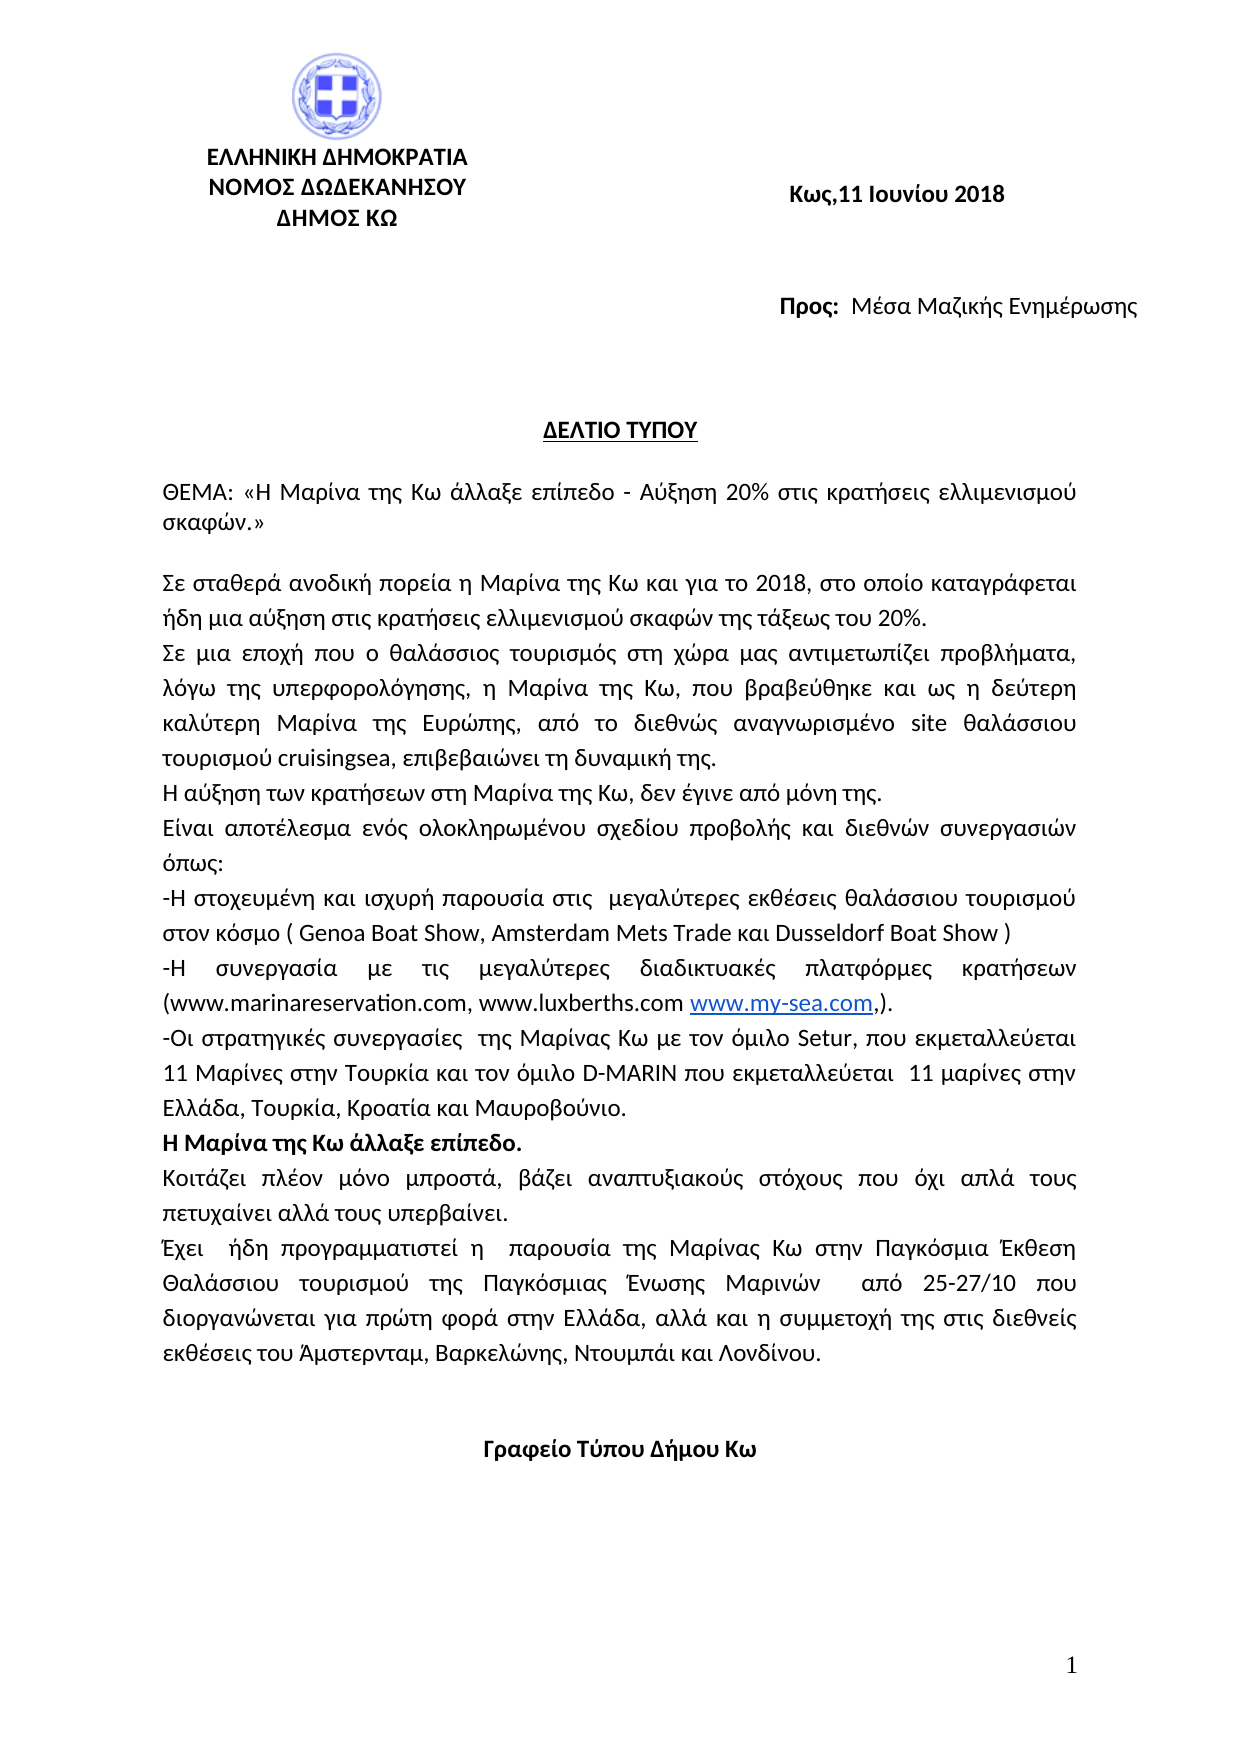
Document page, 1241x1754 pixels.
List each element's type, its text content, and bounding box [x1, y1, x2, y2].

text Η αύξηση των κρατήσεων στη Μαρίνα της Κω, δεν έγινε από μόνη της. [162, 777, 1078, 808]
text Είναι αποτέλεσμα ενός ολοκληρωμένου σχεδίου προβολής και διεθνών συνεργασιών όπως: [162, 812, 1078, 878]
text ΘΕΜΑ: «Η Μαρίνα της Κω άλλαξε επίπεδο - Αύξηση 20% στις κρατήσεις ελλιμενισμού σκαφών.» [162, 476, 1078, 537]
text -Η στοχευμένη και ισχυρή παρουσία στις μεγαλύτερες εκθέσεις θαλάσσιου τουρισμού στον κόσμο ( Genoa Boat Show, Amsterdam Mets Trade και Dusseldorf Boat Show ) [162, 882, 1078, 948]
picture [291, 52, 383, 141]
text Κοιτάζει πλέον μόνο μπροστά, βάζει αναπτυξιακούς στόχους που όχι απλά τους πετυχαίνει αλλά τους υπερβαίνει. [162, 1162, 1078, 1228]
text -Οι στρατηγικές συνεργασίες της Μαρίνας Κω με τον όμιλο Setur, που εκμεταλλεύεται 11 Μαρίνες στην Τουρκία και τον όμιλο D-MARIN που εκμεταλλεύεται 11 μαρίνες στην Ελλάδα, Τουρκία, Κροατία και Μαυροβούνιο. [162, 1022, 1078, 1123]
text Σε σταθερά ανοδική πορεία η Μαρίνα της Κω και για το 2018, στο οποίο καταγράφεται ήδη μια αύξηση στις κρατήσεις ελλιμενισμού σκαφών της τάξεως του 20%. [162, 567, 1078, 633]
text Σε μια εποχή που ο θαλάσσιος τουρισμός στη χώρα μας αντιμετωπίζει προβλήματα, λόγω της υπερφορολόγησης, η Μαρίνα της Κω, που βραβεύθηκε και ως η δεύτερη καλύτερη Μαρίνα της Ευρώπης, από το διεθνώς αναγνωρισμένο site θαλάσσιου τουρισμού cruisingsea, επιβεβαιώνει τη δυναμική της. [162, 637, 1078, 773]
text Κως,11 Ιουνίου 2018 [591, 178, 1078, 209]
text Η Μαρίνα της Κω άλλαξε επίπεδο. [162, 1127, 1078, 1158]
text Γραφείο Τύπου Δήμου Κω [162, 1433, 1078, 1464]
text Έχει ήδη προγραμματιστεί η παρουσία της Μαρίνας Κω στην Παγκόσμια Έκθεση Θαλάσσιου τουρισμού της Παγκόσμιας Ένωσης Μαρινών από 25-27/10 που διοργανώνεται για πρώτη φορά στην Ελλάδα, αλλά και η συμμετοχή της στις διεθνείς εκθέσεις του Άμστερνταμ, Βαρκελώνης, Ντουμπάι και Λονδίνου. [162, 1232, 1078, 1368]
text -Η συνεργασία με τις μεγαλύτερες διαδικτυακές πλατφόρμες κρατήσεων (www.marinareservation.com, www.luxberths.com www.my-sea.com,). [162, 952, 1078, 1018]
text ΔΕΛΤΙΟ ΤΥΠΟΥ [162, 414, 1078, 445]
